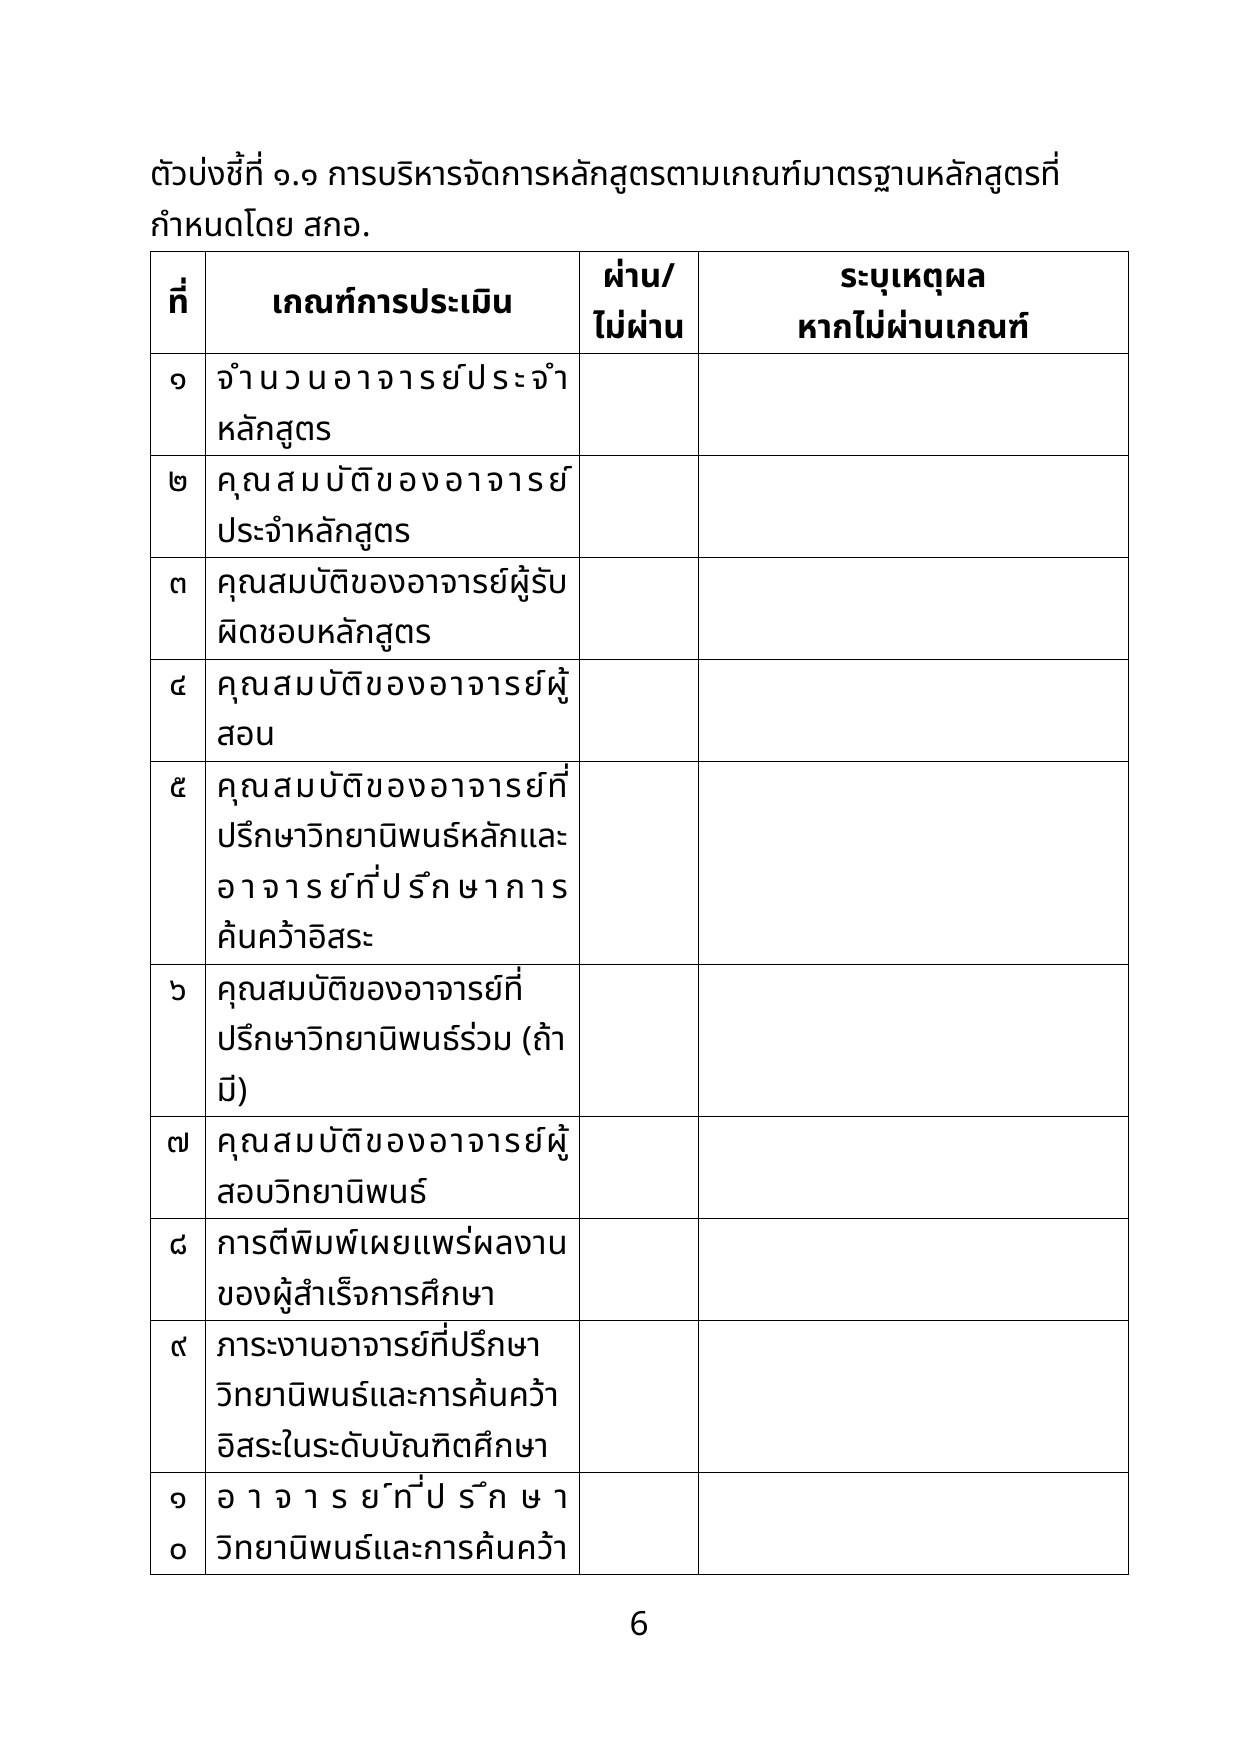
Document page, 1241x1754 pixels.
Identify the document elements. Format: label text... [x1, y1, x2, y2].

table_cell [580, 762, 698, 963]
table_header ที่ [151, 252, 205, 353]
table_cell ๘ [151, 1219, 205, 1320]
table_cell คุณสมบัติของอาจารย์ที่ปรึกษาวิทยานิพนธ์ร่วม (ถ้ามี) [206, 965, 579, 1116]
table_cell ๑ [151, 354, 205, 455]
table_cell [580, 1321, 698, 1472]
table_cell [580, 1117, 698, 1218]
table_cell การตีพิมพ์เผยแพร่ผลงานของผู้สำเร็จการศึกษา [206, 1219, 579, 1320]
table_header ระบุเหตุผล หากไม่ผ่านเกณฑ์ [699, 252, 1128, 353]
table_cell [699, 1321, 1128, 1472]
table_cell [580, 1219, 698, 1320]
table_cell ๒ [151, 456, 205, 557]
table_cell คุณสมบัติของอาจารย์ผู้สอบวิทยานิพนธ์ [206, 1117, 579, 1218]
table_cell [699, 354, 1128, 455]
table_cell ๔ [151, 660, 205, 761]
table_cell ภาระงานอาจารย์ที่ปรึกษาวิทยานิพนธ์และการค้นคว้าอิสระในระดับบัณฑิตศึกษา [206, 1321, 579, 1472]
table_cell [699, 456, 1128, 557]
table_cell [580, 558, 698, 659]
table_cell คุณสมบัติของอาจารย์ที่ปรึกษาวิทยานิพนธ์หลักและอาจารย์ที่ปรึกษาการค้นคว้าอิสระ [206, 762, 579, 963]
text ตัวบ่งชี้ที่ ๑.๑ การบริหารจัดการหลักสูตรตามเกณฑ์มาตรฐานหลักสูตรที่กำหนดโดย สกอ. [150, 150, 1128, 251]
table_cell [580, 1473, 698, 1574]
table_cell [699, 660, 1128, 761]
table_cell จำนวนอาจารย์ประจำหลักสูตร [206, 354, 579, 455]
table_cell ๑๐ [151, 1473, 205, 1574]
table_cell [580, 354, 698, 455]
table_cell [580, 965, 698, 1116]
table_cell ๓ [151, 558, 205, 659]
table_cell คุณสมบัติของอาจารย์ผู้รับผิดชอบหลักสูตร [206, 558, 579, 659]
table_cell [580, 456, 698, 557]
table_cell [699, 965, 1128, 1116]
table_cell [699, 558, 1128, 659]
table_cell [206, 1473, 579, 1574]
table_cell ๗ [151, 1117, 205, 1218]
table_cell [699, 1473, 1128, 1574]
table_cell [699, 1117, 1128, 1218]
table_header เกณฑ์การประเมิน [206, 252, 579, 353]
table_cell ๖ [151, 965, 205, 1116]
table_cell [580, 660, 698, 761]
table_cell ๙ [151, 1321, 205, 1472]
table_header ผ่าน/ ไม่ผ่าน [580, 252, 698, 353]
table_cell คุณสมบัติของอาจารย์ประจำหลักสูตร [206, 456, 579, 557]
table_cell [699, 1219, 1128, 1320]
table_cell คุณสมบัติของอาจารย์ผู้สอน [206, 660, 579, 761]
table_cell [699, 762, 1128, 963]
table_cell ๕ [151, 762, 205, 963]
